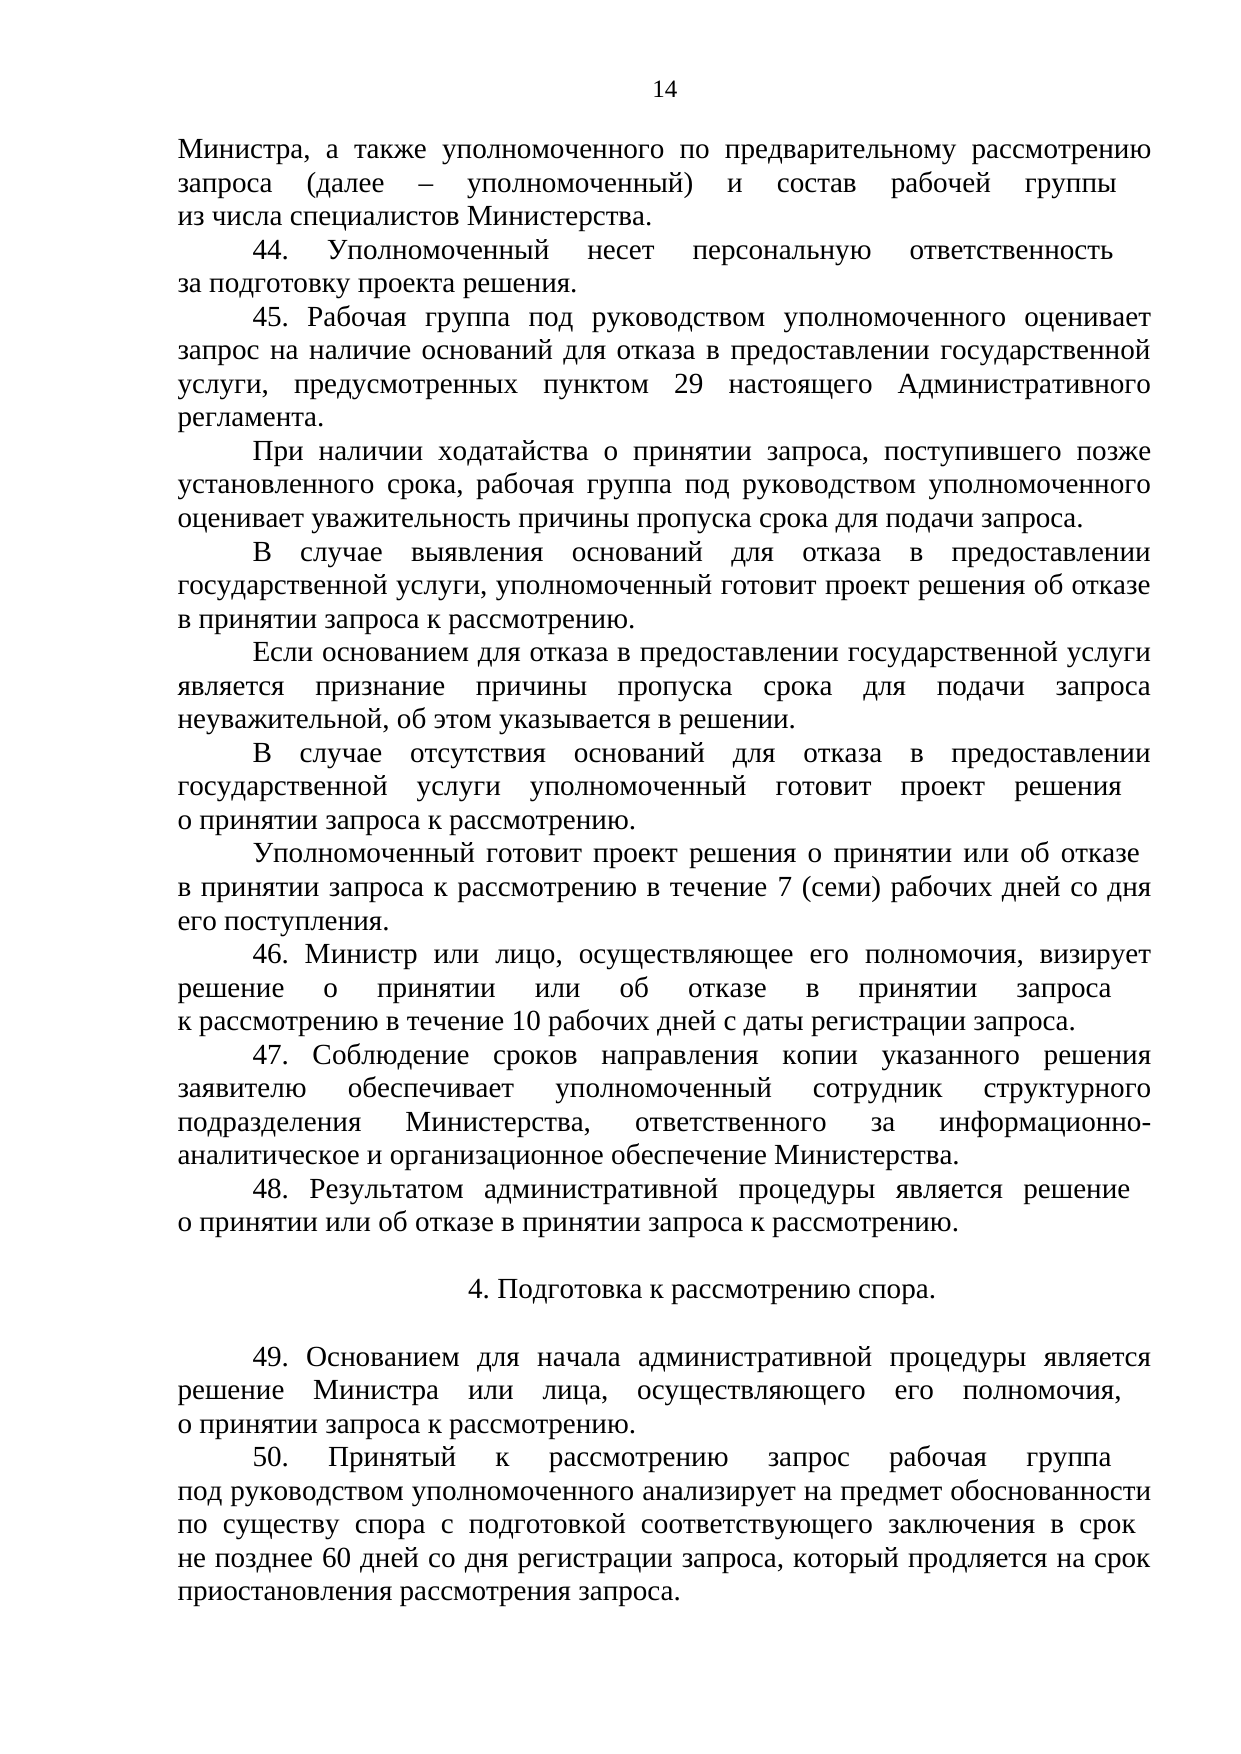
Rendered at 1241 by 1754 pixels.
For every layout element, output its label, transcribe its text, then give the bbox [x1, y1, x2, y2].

text При наличии ходатайства о принятии запроса, поступившего позже установленного срока, рабочая группа под руководством уполномоченного оценивает уважительность причины пропуска срока для подачи запроса. [177, 433, 1152, 534]
text 48. Результатом административной процедуры является решение о принятии или об отказе в принятии запроса к рассмотрению. [177, 1171, 1152, 1238]
text Уполномоченный готовит проект решения о принятии или об отказе в принятии запроса к рассмотрению в течение 7 (семи) рабочих дней со дня его поступления. [177, 836, 1152, 936]
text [177, 131, 1152, 232]
text 45. Рабочая группа под руководством уполномоченного оценивает запрос на наличие оснований для отказа в предоставлении государственной услуги, предусмотренных пунктом 29 настоящего Административного регламента. [177, 299, 1152, 433]
text 44. Уполномоченный несет персональную ответственность за подготовку проекта решения. [177, 232, 1152, 299]
text 4. Подготовка к рассмотрению спора. [177, 1272, 1152, 1305]
text В случае выявления оснований для отказа в предоставлении государственной услуги, уполномоченный готовит проект решения об отказе в принятии запроса к рассмотрению. [177, 534, 1152, 634]
text 50. Принятый к рассмотрению запрос рабочая группа под руководством уполномоченного анализирует на предмет обоснованности по существу спора с подготовкой соответствующего заключения в срок не позднее 60 дней со дня регистрации запроса, который продляется на срок приостановления рассмотрения запроса. [177, 1439, 1152, 1607]
text 47. Соблюдение сроков направления копии указанного решения заявителю обеспечивает уполномоченный сотрудник структурного подразделения Министерства, ответственного за информационно-аналитическое и организационное обеспечение Министерства. [177, 1037, 1152, 1171]
text 49. Основанием для начала административной процедуры является решение Министра или лица, осуществляющего его полномочия, о принятии запроса к рассмотрению. [177, 1339, 1152, 1439]
text Если основанием для отказа в предоставлении государственной услуги является признание причины пропуска срока для подачи запроса неуважительной, об этом указывается в решении. [177, 634, 1152, 735]
text В случае отсутствия оснований для отказа в предоставлении государственной услуги уполномоченный готовит проект решения о принятии запроса к рассмотрению. [177, 735, 1152, 836]
text 46. Министр или лицо, осуществляющее его полномочия, визирует решение о принятии или об отказе в принятии запроса к рассмотрению в течение 10 рабочих дней с даты регистрации запроса. [177, 936, 1152, 1037]
